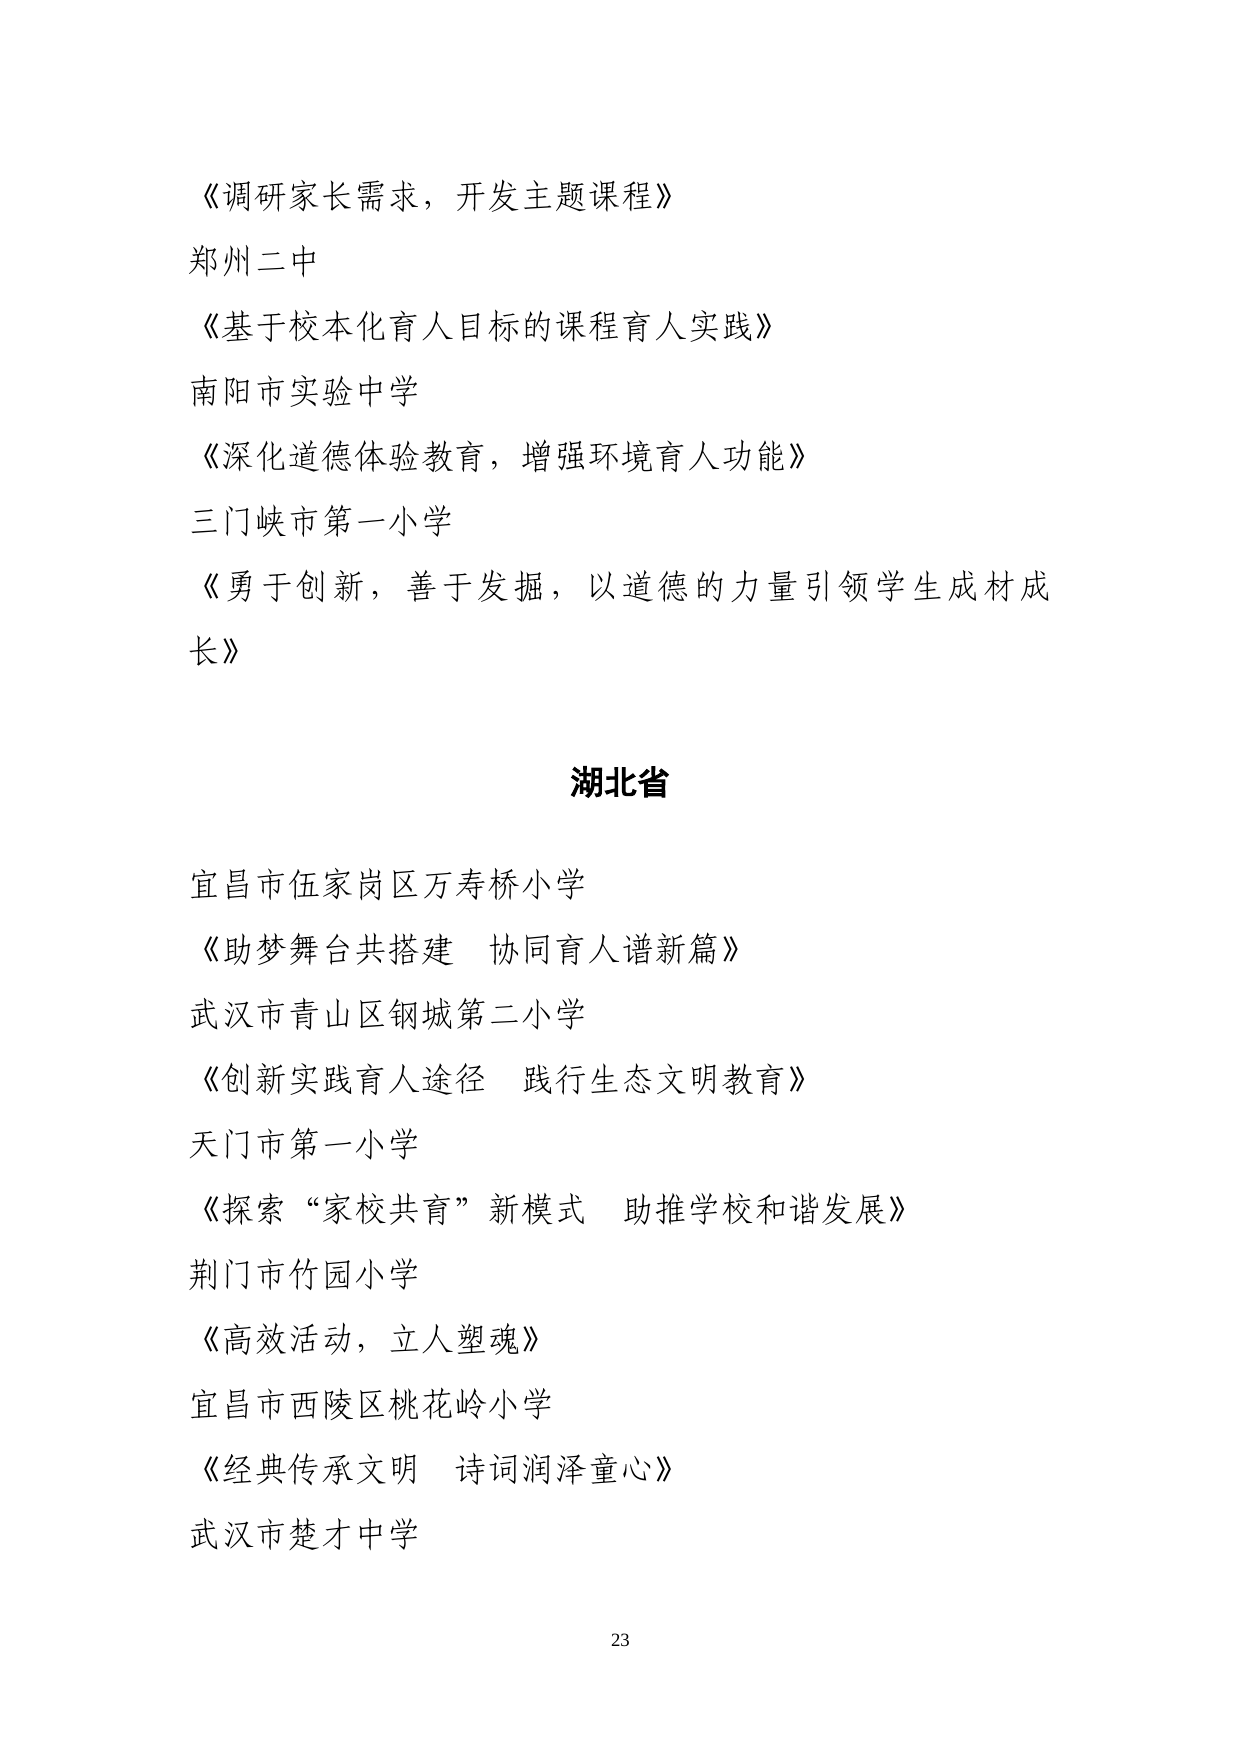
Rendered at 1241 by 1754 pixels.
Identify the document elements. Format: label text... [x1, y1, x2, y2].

text 南阳市实验中学 [187, 357, 1053, 422]
text 武汉市青山区钢城第二小学 [187, 980, 1053, 1045]
text 天门市第一小学 [187, 1110, 1053, 1175]
text 《高效活动，立人塑魂》 [187, 1305, 1053, 1370]
text 《基于校本化育人目标的课程育人实践》 [187, 292, 1053, 357]
text 湖北省 [187, 747, 1053, 812]
text 武汉市楚才中学 [187, 1500, 1053, 1565]
text 宜昌市西陵区桃花岭小学 [187, 1370, 1053, 1435]
text 宜昌市伍家岗区万寿桥小学 [187, 850, 1053, 915]
text 《深化道德体验教育，增强环境育人功能》 [187, 422, 1053, 487]
text 《调研家长需求，开发主题课程》 [187, 162, 1053, 227]
text 三门峡市第一小学 [187, 487, 1053, 552]
text 《助梦舞台共搭建 协同育人谱新篇》 [187, 915, 1053, 980]
text 《探索“家校共育”新模式 助推学校和谐发展》 [187, 1175, 1053, 1240]
text 荆门市竹园小学 [187, 1240, 1053, 1305]
text 《经典传承文明 诗词润泽童心》 [187, 1435, 1053, 1500]
text 《勇于创新，善于发掘，以道德的力量引领学生成材成长》 [187, 552, 1053, 682]
text 郑州二中 [187, 227, 1053, 292]
text 《创新实践育人途径 践行生态文明教育》 [187, 1045, 1053, 1110]
